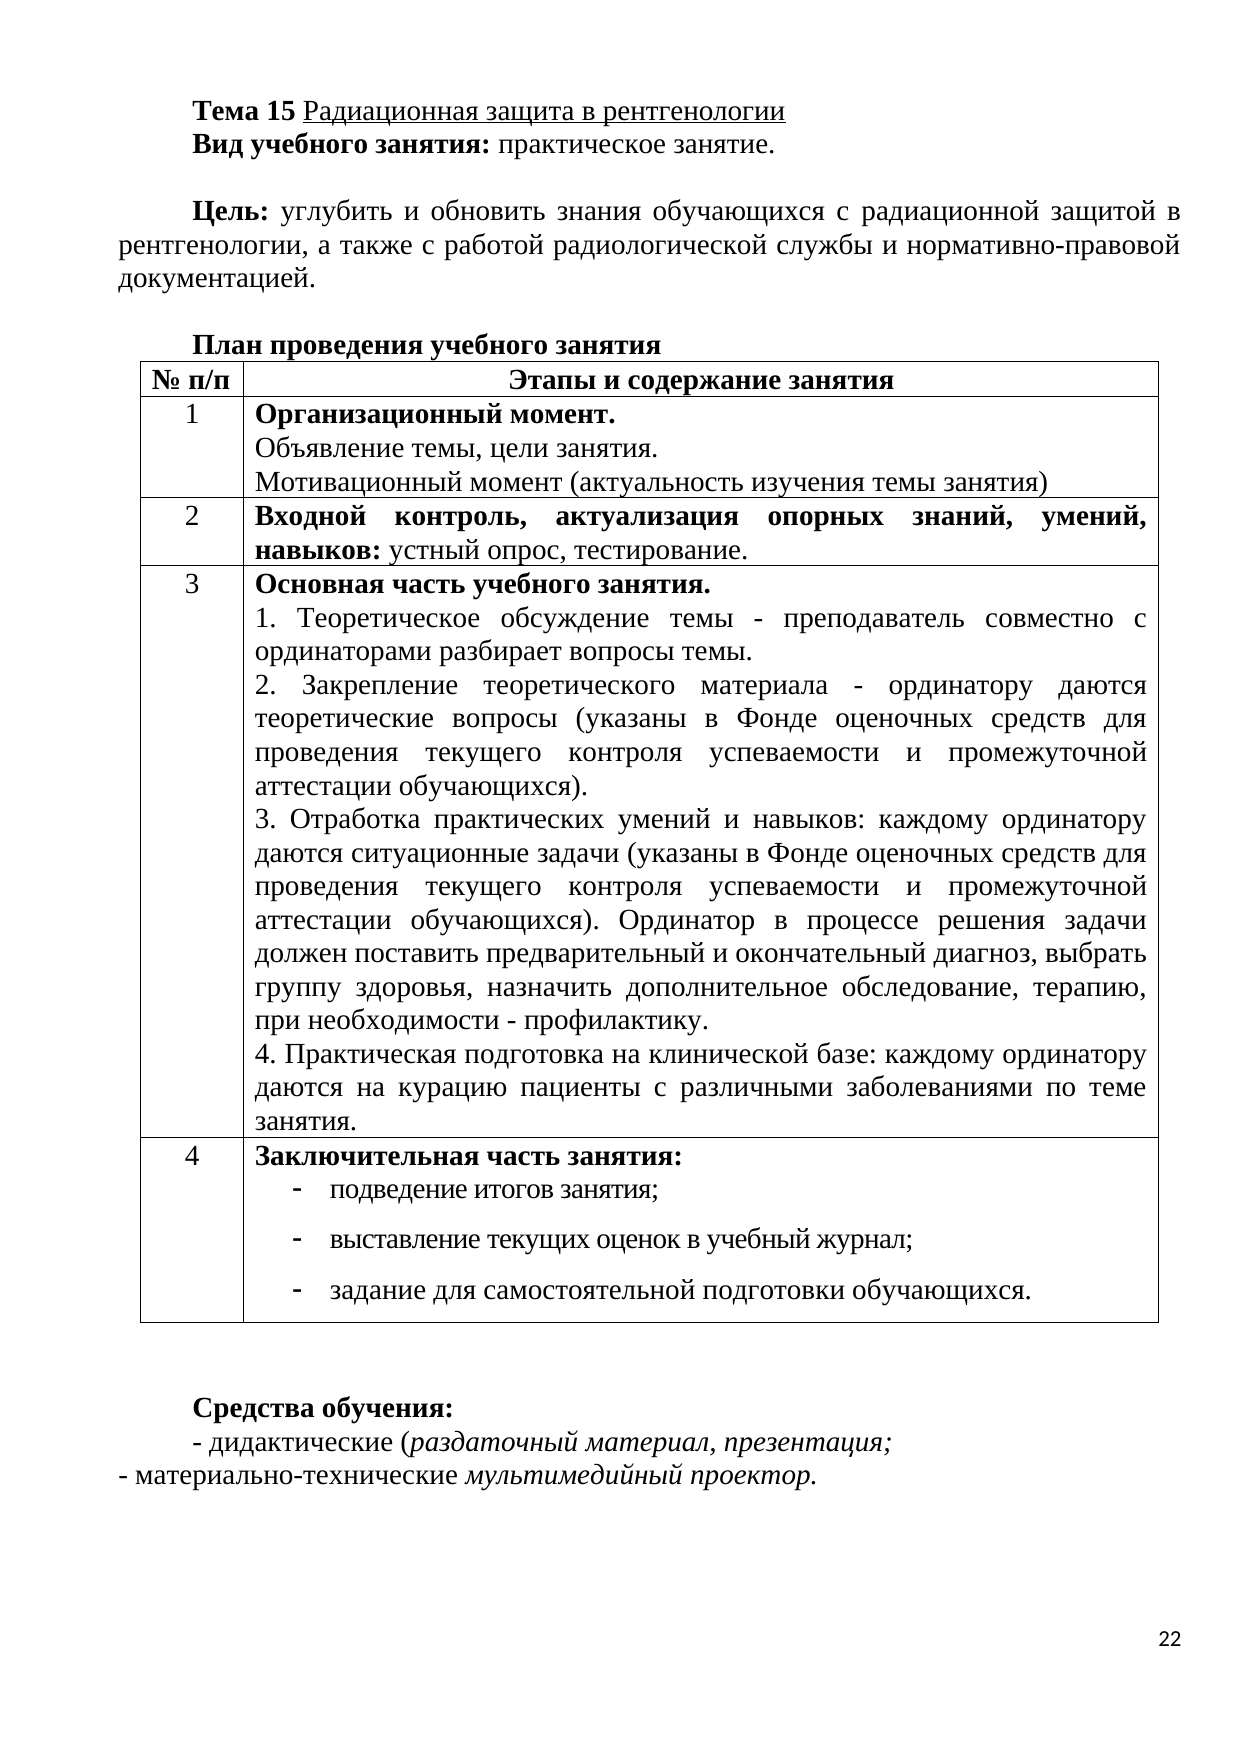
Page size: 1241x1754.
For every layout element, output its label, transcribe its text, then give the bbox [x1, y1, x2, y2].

table_cell 4 [141, 1138, 243, 1322]
table_cell Организационный момент. Объявление темы, цели занятия. Мотивационный момент (актуальность изучения темы занятия) [244, 397, 1158, 497]
text Средства обучения: [118, 1390, 1181, 1424]
table_cell 3 [141, 566, 243, 1137]
table_cell 2 [141, 498, 243, 565]
text Цель: углубить и обновить знания обучающихся с радиационной защитой в рентгенологии, а также с работой радиологической службы и нормативно-правовой документацией. [118, 193, 1181, 294]
table_cell 1 [141, 397, 243, 497]
table_cell Заключительная часть занятия: подведение итогов занятия; выставление текущих оценок в учебный журнал; задание для самостоятельной подготовки обучающихся. [244, 1138, 1158, 1322]
text - материально-технические мультимедийный проектор. [118, 1457, 1181, 1491]
table_cell Входной контроль, актуализация опорных знаний, умений, навыков: устный опрос, тестирование. [244, 498, 1158, 565]
text - дидактические (раздаточный материал, презентация; [118, 1424, 1181, 1457]
table_header Этапы и содержание занятия [244, 362, 1158, 396]
table_header № п/п [141, 362, 243, 396]
text Тема 15 Радиационная защита в рентгенологии [118, 93, 1181, 126]
table_cell Основная часть учебного занятия. 1. Теоретическое обсуждение темы - преподаватель совместно с ординаторами разбирает вопросы темы. 2. Закрепление теоретического материала - ординатору даются теоретические вопросы (указаны в Фонде оценочных средств для проведения текущего контроля успеваемости и промежуточной аттестации обучающихся). 3. Отработка практических умений и навыков: каждому ординатору даются ситуационные задачи (указаны в Фонде оценочных средств для проведения текущего контроля успеваемости и промежуточной аттестации обучающихся). Ординатор в процессе решения задачи должен поставить предварительный и окончательный диагноз, выбрать группу здоровья, назначить дополнительное обследование, терапию, при необходимости - профилактику. 4. Практическая подготовка на клинической базе: каждому ординатору даются на курацию пациенты с различными заболеваниями по теме занятия. [244, 566, 1158, 1137]
text Вид учебного занятия: практическое занятие. [118, 126, 1181, 160]
text План проведения учебного занятия [118, 327, 1181, 361]
